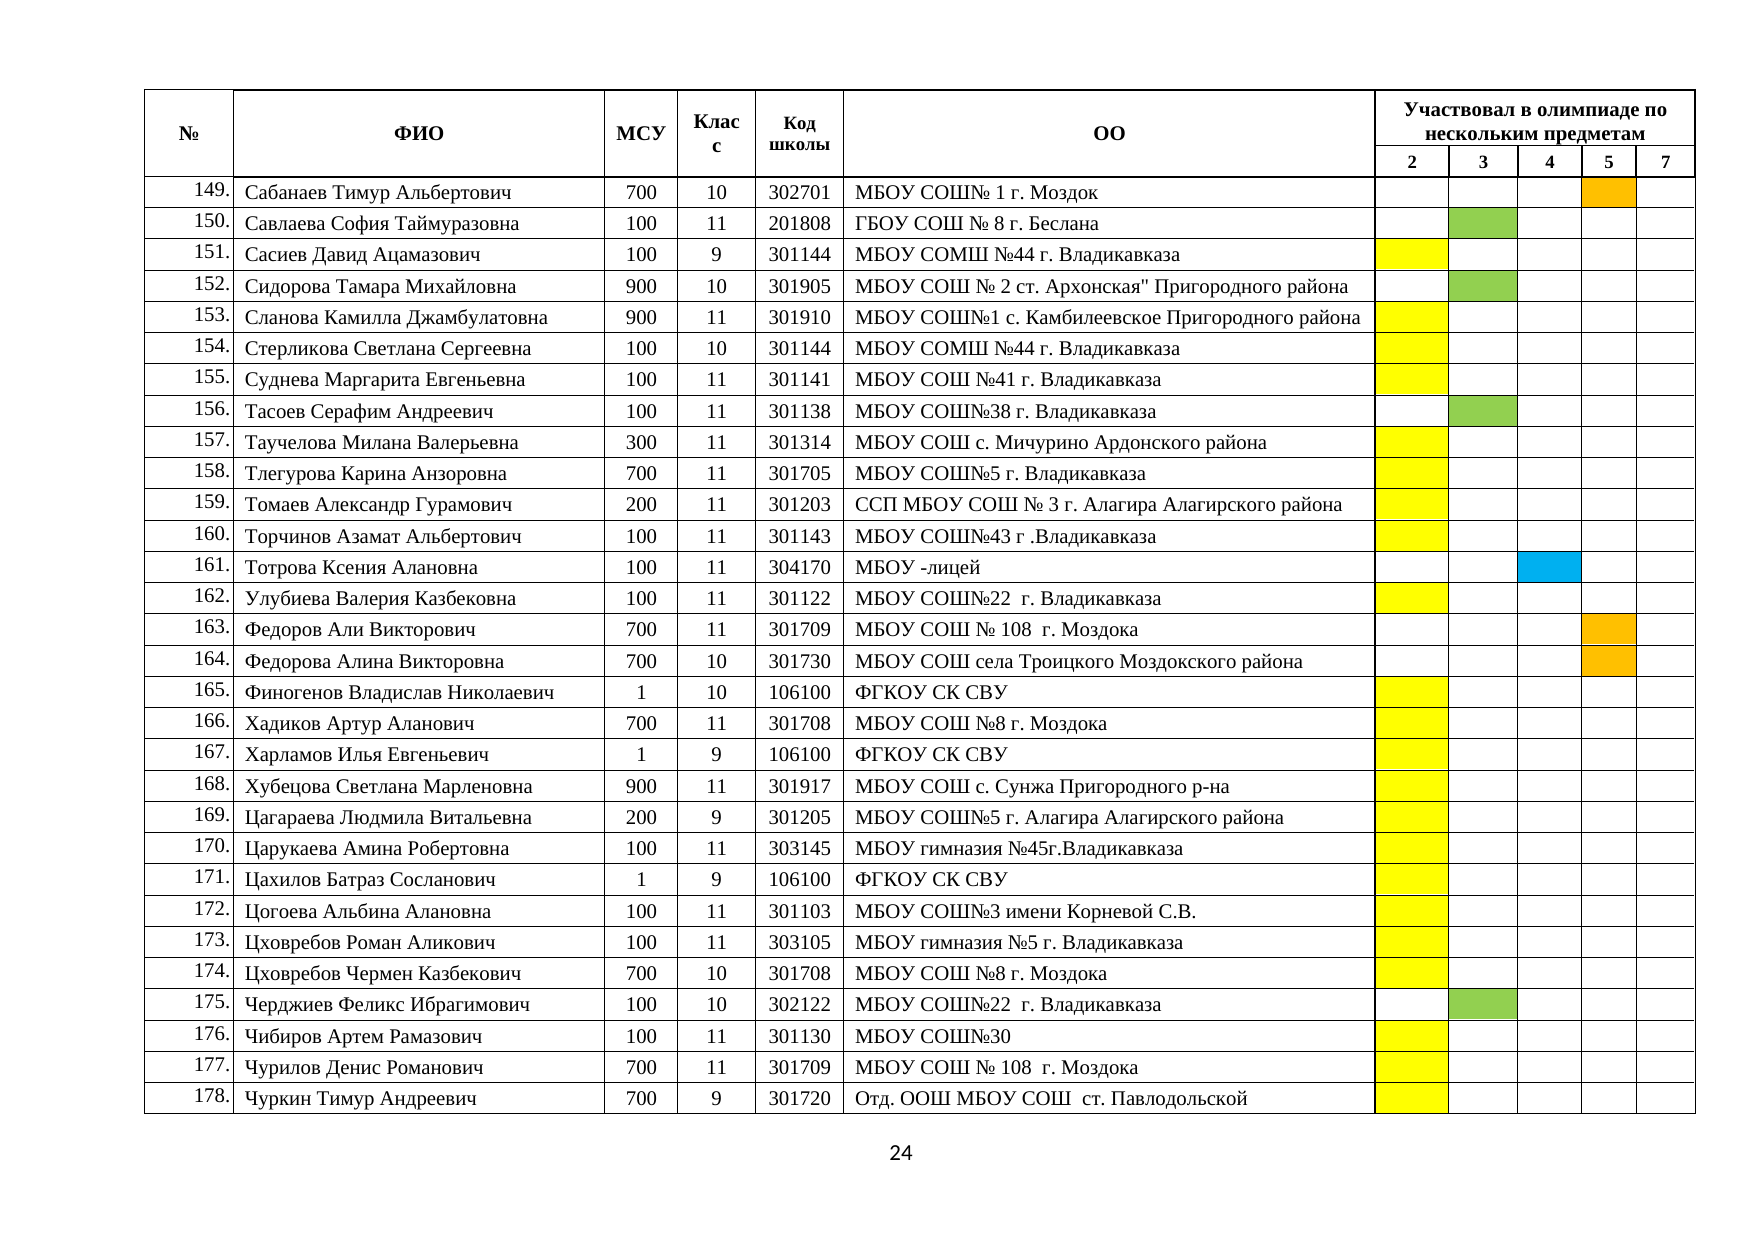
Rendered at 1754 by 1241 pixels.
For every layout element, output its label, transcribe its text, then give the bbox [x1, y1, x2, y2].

table_header Участвовал в олимпиаде по нескольким предметам [1376, 91, 1694, 145]
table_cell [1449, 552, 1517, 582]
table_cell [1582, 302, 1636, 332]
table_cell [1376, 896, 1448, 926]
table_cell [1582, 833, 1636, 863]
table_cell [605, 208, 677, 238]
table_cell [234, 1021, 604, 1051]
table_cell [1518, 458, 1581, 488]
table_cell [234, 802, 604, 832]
table_header ОО [844, 91, 1374, 176]
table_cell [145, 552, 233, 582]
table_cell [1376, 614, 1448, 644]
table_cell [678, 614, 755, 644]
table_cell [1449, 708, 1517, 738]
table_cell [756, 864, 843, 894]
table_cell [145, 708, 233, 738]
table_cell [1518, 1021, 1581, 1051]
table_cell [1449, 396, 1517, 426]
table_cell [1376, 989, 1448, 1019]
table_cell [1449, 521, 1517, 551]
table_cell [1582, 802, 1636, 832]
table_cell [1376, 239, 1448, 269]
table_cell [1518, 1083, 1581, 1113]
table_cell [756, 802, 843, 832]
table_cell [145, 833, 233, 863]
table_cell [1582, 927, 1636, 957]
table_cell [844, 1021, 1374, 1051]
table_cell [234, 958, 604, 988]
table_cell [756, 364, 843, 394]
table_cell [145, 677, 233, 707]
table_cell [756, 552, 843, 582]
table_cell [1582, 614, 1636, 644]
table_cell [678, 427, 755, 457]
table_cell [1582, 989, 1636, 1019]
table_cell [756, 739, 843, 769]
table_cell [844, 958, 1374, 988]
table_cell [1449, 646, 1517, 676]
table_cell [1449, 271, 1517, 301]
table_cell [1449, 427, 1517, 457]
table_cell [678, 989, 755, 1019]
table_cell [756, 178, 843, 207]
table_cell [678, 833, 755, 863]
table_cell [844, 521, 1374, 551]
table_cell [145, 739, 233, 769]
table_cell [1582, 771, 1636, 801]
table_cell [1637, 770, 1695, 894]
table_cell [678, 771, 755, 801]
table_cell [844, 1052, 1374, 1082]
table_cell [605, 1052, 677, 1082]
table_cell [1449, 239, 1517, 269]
table_cell 5 [1583, 146, 1635, 176]
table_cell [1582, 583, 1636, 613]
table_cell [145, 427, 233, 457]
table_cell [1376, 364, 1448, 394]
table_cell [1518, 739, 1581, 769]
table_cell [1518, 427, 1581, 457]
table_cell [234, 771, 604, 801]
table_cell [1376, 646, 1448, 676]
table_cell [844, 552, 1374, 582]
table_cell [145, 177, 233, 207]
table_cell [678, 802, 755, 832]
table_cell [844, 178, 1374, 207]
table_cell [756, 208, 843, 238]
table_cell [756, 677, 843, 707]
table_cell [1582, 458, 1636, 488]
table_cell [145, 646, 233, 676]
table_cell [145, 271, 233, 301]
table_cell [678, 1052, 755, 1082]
table_cell 2 [1376, 146, 1448, 176]
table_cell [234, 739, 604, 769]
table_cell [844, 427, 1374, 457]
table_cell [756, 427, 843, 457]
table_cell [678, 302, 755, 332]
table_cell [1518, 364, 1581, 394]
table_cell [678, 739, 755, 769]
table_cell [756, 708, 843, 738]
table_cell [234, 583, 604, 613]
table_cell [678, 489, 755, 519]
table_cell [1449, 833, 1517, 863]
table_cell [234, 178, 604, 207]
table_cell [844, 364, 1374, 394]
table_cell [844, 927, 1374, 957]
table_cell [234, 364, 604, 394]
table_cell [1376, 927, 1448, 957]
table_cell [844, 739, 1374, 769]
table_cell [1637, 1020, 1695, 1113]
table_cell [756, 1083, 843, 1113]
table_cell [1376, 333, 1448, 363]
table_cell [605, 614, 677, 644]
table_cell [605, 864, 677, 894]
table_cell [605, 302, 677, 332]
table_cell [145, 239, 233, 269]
table_header Код школы [756, 91, 843, 176]
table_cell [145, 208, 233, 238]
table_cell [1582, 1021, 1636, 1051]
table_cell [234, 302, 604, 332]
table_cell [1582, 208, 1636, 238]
table_cell 4 [1519, 146, 1581, 176]
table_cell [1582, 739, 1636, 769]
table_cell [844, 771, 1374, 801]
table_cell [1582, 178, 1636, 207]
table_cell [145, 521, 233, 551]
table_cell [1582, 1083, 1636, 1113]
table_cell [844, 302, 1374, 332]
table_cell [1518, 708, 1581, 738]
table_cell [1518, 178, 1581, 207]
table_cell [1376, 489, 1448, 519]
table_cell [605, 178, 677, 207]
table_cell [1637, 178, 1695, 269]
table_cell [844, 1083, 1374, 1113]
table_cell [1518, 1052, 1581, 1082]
table_header МСУ [605, 91, 677, 176]
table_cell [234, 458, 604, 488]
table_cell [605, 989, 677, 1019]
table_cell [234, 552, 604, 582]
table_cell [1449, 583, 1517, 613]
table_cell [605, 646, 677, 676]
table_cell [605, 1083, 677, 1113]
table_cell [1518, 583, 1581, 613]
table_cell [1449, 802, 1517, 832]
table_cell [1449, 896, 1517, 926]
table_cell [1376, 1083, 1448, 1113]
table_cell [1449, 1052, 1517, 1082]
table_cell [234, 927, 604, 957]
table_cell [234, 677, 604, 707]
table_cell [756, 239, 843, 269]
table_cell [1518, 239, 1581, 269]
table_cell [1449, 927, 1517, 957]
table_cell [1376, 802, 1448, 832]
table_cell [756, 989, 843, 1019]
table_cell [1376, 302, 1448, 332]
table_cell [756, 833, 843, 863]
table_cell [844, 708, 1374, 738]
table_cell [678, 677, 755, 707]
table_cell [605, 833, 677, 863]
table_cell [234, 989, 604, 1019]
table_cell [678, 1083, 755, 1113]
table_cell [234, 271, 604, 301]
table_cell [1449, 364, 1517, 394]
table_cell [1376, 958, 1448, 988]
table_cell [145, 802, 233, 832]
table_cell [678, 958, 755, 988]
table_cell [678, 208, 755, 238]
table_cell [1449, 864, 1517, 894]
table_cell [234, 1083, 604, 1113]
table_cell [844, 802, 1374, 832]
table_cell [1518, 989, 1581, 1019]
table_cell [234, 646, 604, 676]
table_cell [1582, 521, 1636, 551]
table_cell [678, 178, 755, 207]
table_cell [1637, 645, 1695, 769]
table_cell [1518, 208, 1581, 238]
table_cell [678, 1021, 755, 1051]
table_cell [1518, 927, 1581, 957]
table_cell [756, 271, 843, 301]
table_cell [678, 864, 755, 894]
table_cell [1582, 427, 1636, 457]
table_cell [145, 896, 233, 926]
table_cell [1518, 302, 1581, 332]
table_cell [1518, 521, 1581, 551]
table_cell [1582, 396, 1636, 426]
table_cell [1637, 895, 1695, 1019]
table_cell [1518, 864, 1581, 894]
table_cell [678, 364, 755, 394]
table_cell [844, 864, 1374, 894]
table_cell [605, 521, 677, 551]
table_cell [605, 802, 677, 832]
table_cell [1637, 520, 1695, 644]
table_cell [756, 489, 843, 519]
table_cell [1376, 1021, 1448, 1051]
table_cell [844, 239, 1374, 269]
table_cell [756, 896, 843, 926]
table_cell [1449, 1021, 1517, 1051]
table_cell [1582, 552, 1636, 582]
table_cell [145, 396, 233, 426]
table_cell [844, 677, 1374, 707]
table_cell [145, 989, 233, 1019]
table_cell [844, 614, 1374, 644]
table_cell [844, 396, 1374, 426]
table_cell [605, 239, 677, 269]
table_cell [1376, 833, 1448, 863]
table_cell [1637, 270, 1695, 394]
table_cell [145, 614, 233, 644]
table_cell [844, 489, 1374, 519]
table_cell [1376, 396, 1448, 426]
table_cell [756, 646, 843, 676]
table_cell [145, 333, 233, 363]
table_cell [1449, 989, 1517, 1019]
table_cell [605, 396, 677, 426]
table_header Класс [678, 91, 755, 176]
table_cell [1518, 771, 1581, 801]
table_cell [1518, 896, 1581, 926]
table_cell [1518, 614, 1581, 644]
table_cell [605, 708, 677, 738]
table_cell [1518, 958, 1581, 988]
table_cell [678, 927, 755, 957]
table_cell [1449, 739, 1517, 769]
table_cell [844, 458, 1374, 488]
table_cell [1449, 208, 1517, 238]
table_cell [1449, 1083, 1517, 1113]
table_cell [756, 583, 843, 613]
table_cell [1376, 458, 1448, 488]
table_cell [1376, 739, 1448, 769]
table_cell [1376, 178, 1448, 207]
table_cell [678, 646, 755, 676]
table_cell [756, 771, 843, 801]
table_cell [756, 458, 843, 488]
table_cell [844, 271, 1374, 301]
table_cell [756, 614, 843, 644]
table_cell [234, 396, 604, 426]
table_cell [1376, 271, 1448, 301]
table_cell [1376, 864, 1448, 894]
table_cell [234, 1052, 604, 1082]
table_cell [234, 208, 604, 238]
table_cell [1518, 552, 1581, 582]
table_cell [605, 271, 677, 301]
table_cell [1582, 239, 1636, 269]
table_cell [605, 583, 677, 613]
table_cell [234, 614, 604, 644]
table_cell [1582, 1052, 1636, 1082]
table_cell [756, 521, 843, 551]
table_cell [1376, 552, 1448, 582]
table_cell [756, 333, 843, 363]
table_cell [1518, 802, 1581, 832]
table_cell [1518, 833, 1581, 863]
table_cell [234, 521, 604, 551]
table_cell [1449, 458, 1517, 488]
table_header № [145, 90, 233, 176]
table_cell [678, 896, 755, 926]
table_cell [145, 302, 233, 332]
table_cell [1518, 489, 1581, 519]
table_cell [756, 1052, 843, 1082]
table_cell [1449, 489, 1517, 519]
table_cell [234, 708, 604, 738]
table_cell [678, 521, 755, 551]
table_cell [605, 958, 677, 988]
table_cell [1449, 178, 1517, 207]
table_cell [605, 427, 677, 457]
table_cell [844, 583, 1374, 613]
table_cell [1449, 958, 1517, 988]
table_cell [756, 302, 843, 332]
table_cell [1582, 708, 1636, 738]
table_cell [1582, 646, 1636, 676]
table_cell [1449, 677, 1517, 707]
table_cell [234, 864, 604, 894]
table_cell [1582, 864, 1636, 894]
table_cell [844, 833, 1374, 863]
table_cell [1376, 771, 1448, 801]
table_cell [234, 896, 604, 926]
table_header ФИО [234, 91, 604, 176]
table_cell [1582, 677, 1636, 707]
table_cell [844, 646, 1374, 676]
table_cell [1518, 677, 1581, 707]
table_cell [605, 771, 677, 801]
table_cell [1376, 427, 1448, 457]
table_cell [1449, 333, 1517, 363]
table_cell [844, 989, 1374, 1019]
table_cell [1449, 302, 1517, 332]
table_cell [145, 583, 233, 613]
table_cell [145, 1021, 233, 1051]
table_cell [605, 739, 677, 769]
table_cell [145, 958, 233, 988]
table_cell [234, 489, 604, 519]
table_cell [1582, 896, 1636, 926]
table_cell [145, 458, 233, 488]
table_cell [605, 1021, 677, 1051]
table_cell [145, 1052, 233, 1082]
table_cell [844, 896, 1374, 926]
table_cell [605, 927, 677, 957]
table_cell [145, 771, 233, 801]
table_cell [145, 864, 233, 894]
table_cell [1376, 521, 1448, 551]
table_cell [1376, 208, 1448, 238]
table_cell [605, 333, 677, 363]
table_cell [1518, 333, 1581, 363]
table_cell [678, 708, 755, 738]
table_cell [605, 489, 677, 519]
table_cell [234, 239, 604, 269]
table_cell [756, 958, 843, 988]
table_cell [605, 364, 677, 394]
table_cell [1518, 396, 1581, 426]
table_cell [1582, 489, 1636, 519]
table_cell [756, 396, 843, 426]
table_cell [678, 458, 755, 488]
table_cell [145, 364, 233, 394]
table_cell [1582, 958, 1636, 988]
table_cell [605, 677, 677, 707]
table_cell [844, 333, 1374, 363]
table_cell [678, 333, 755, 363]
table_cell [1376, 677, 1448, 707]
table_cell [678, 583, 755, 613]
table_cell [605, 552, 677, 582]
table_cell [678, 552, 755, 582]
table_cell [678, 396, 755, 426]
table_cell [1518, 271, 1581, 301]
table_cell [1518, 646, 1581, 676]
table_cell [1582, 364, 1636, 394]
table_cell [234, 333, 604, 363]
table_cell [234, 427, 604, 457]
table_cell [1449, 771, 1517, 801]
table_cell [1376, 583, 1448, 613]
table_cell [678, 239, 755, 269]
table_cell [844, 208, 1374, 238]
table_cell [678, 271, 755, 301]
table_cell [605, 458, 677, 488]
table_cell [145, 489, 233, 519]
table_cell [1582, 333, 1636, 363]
table_cell 3 [1450, 146, 1517, 176]
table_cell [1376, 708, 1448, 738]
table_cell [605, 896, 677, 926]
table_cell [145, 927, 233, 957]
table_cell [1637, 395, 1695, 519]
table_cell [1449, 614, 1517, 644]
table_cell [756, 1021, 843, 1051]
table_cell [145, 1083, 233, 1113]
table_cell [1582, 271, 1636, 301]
table_cell 7 [1637, 146, 1694, 176]
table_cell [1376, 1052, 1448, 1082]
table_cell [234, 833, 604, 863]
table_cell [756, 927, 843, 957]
